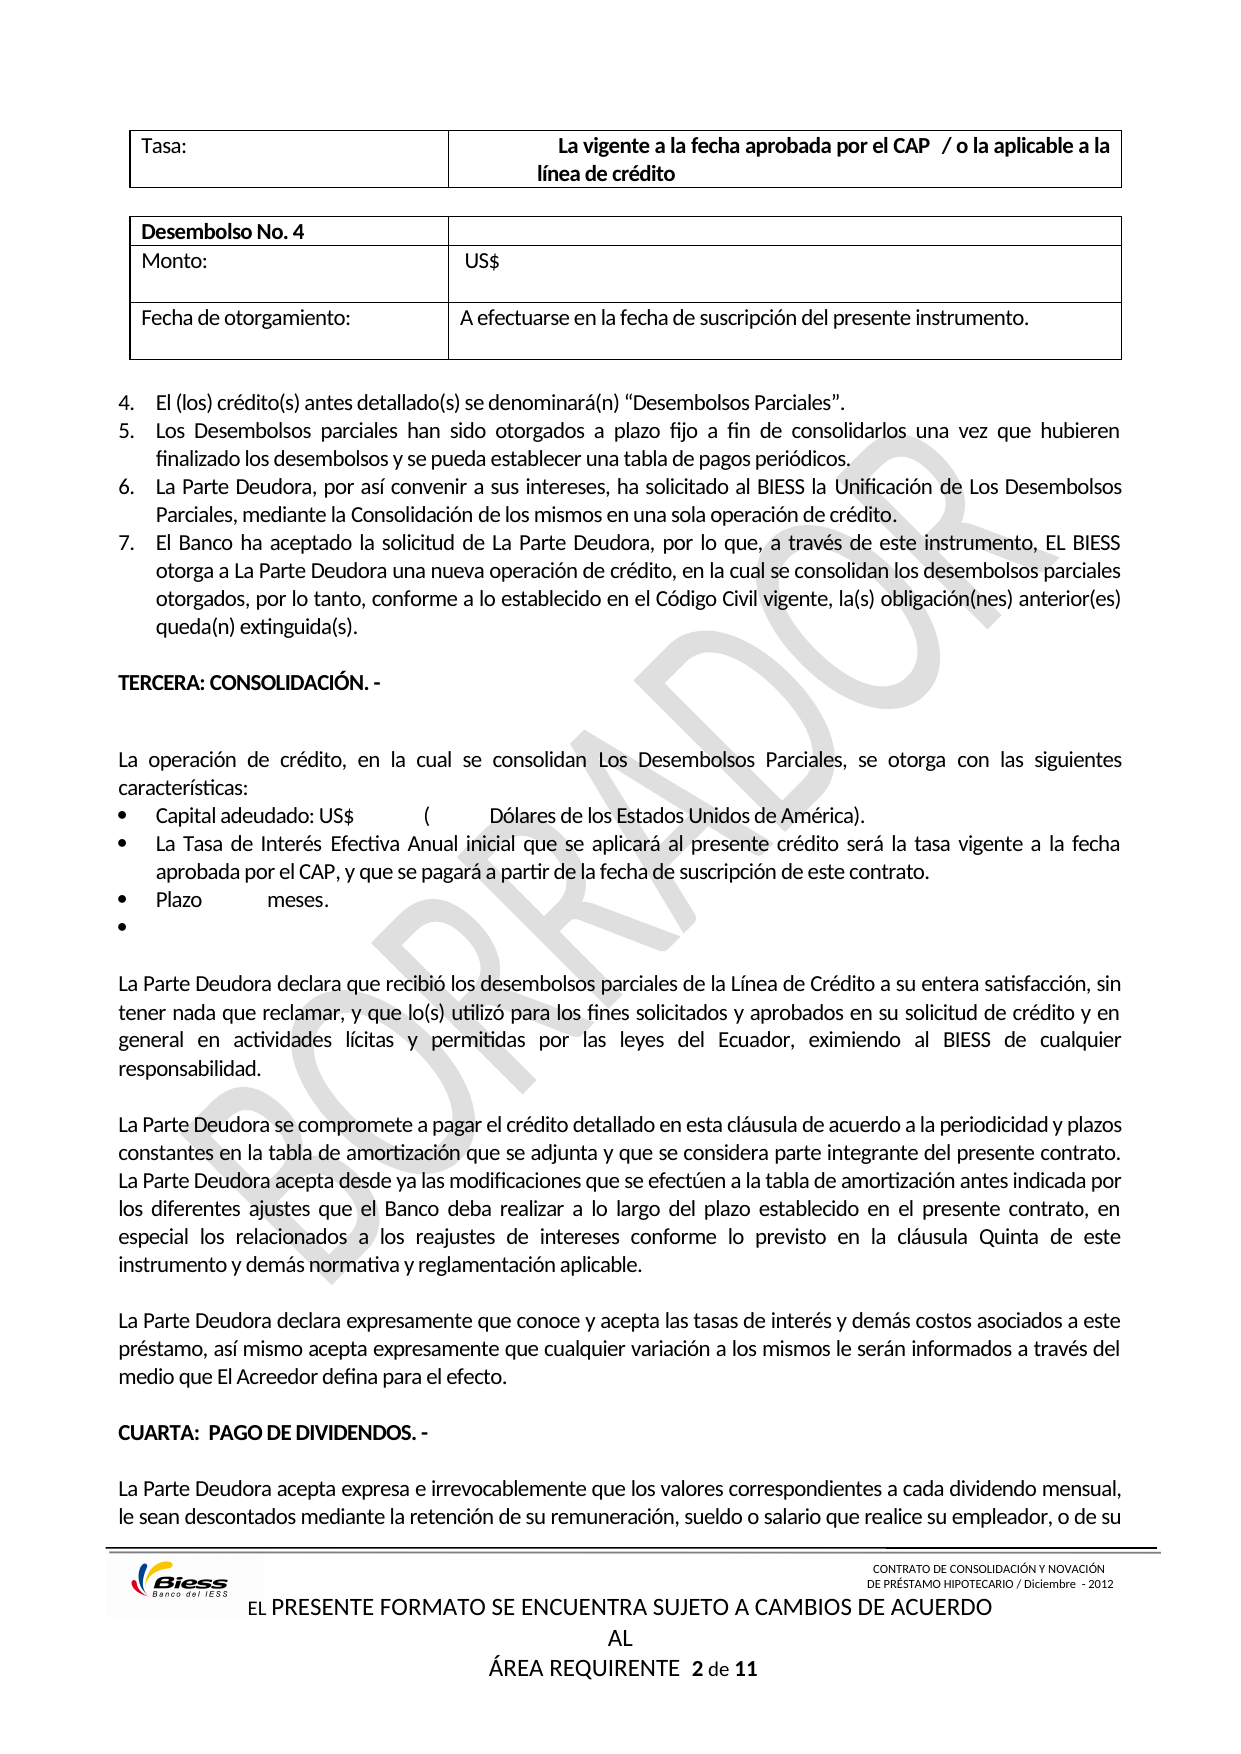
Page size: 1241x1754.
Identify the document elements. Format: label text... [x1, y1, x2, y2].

table_cell A efectuarse en la fecha de suscripción del presente instrumento. [449, 303, 1121, 359]
text La Parte Deudora declara expresamente que conoce y acepta las tasas de interés y demás costos asociados a este préstamo, así mismo acepta expresamente que cualquier variación a los mismos le serán informados a través del medio que El Acreedor defina para el efecto. [118, 1306, 1122, 1390]
table_cell Monto: [131, 246, 448, 302]
list El Banco ha aceptado la solicitud de La Parte Deudora, por lo que, a través de este instrumento, EL BIESS otorga a La Parte Deudora una nueva operación de crédito, en la cual se consolidan los desembolsos parciales otorgados, por lo tanto, conforme a lo establecido en el Código Civil vigente, la(s) obligación(nes) anterior(es) queda(n) extinguida(s). [118, 528, 1122, 641]
table_header Desembolso No. 4 [131, 217, 448, 245]
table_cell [449, 131, 1121, 187]
list Capital adeudado: US$ ( Dólares de los Estados Unidos de América). [118, 801, 1122, 829]
list El (los) crédito(s) antes detallado(s) se denominará(n) “Desembolsos Parciales”. [118, 388, 1122, 416]
table_header [449, 217, 1121, 245]
picture [105, 1549, 264, 1618]
list La Parte Deudora, por así convenir a sus intereses, ha solicitado al BIESS la Unificación de Los Desembolsos Parciales, mediante la Consolidación de los mismos en una sola operación de crédito. [118, 472, 1122, 528]
text La operación de crédito, en la cual se consolidan Los Desembolsos Parciales, se otorga con las siguientes características: [118, 745, 1122, 801]
table_cell US$ [449, 246, 1121, 302]
list Los Desembolsos parciales han sido otorgados a plazo fijo a fin de consolidarlos una vez que hubieren finalizado los desembolsos y se pueda establecer una tabla de pagos periódicos. [118, 416, 1122, 472]
text La Parte Deudora declara que recibió los desembolsos parciales de la Línea de Crédito a su entera satisfacción, sin tener nada que reclamar, y que lo(s) utilizó para los fines solicitados y aprobados en su solicitud de crédito y en general en actividades lícitas y permitidas por las leyes del Ecuador, eximiendo al BIESS de cualquier responsabilidad. [118, 969, 1122, 1082]
table_cell Tasa: [131, 131, 448, 187]
table_cell Fecha de otorgamiento: [131, 303, 448, 359]
list Plazo meses. [118, 886, 1122, 913]
list La Tasa de Interés Efectiva Anual inicial que se aplicará al presente crédito será la tasa vigente a la fecha aprobada por el CAP, y que se pagará a partir de la fecha de suscripción de este contrato. [118, 829, 1122, 886]
text TERCERA: CONSOLIDACIÓN. - [118, 668, 1122, 697]
text La Parte Deudora se compromete a pagar el crédito detallado en esta cláusula de acuerdo a la periodicidad y plazos constantes en la tabla de amortización que se adjunta y que se considera parte integrante del presente contrato. La Parte Deudora acepta desde ya las modificaciones que se efectúen a la tabla de amortización antes indicada por los diferentes ajustes que el Banco deba realizar a lo largo del plazo establecido en el presente contrato, en especial los relacionados a los reajustes de intereses conforme lo previsto en la cláusula Quinta de este instrumento y demás normativa y reglamentación aplicable. [118, 1110, 1122, 1278]
text CUARTA: PAGO DE DIVIDENDOS. - [118, 1418, 1122, 1446]
